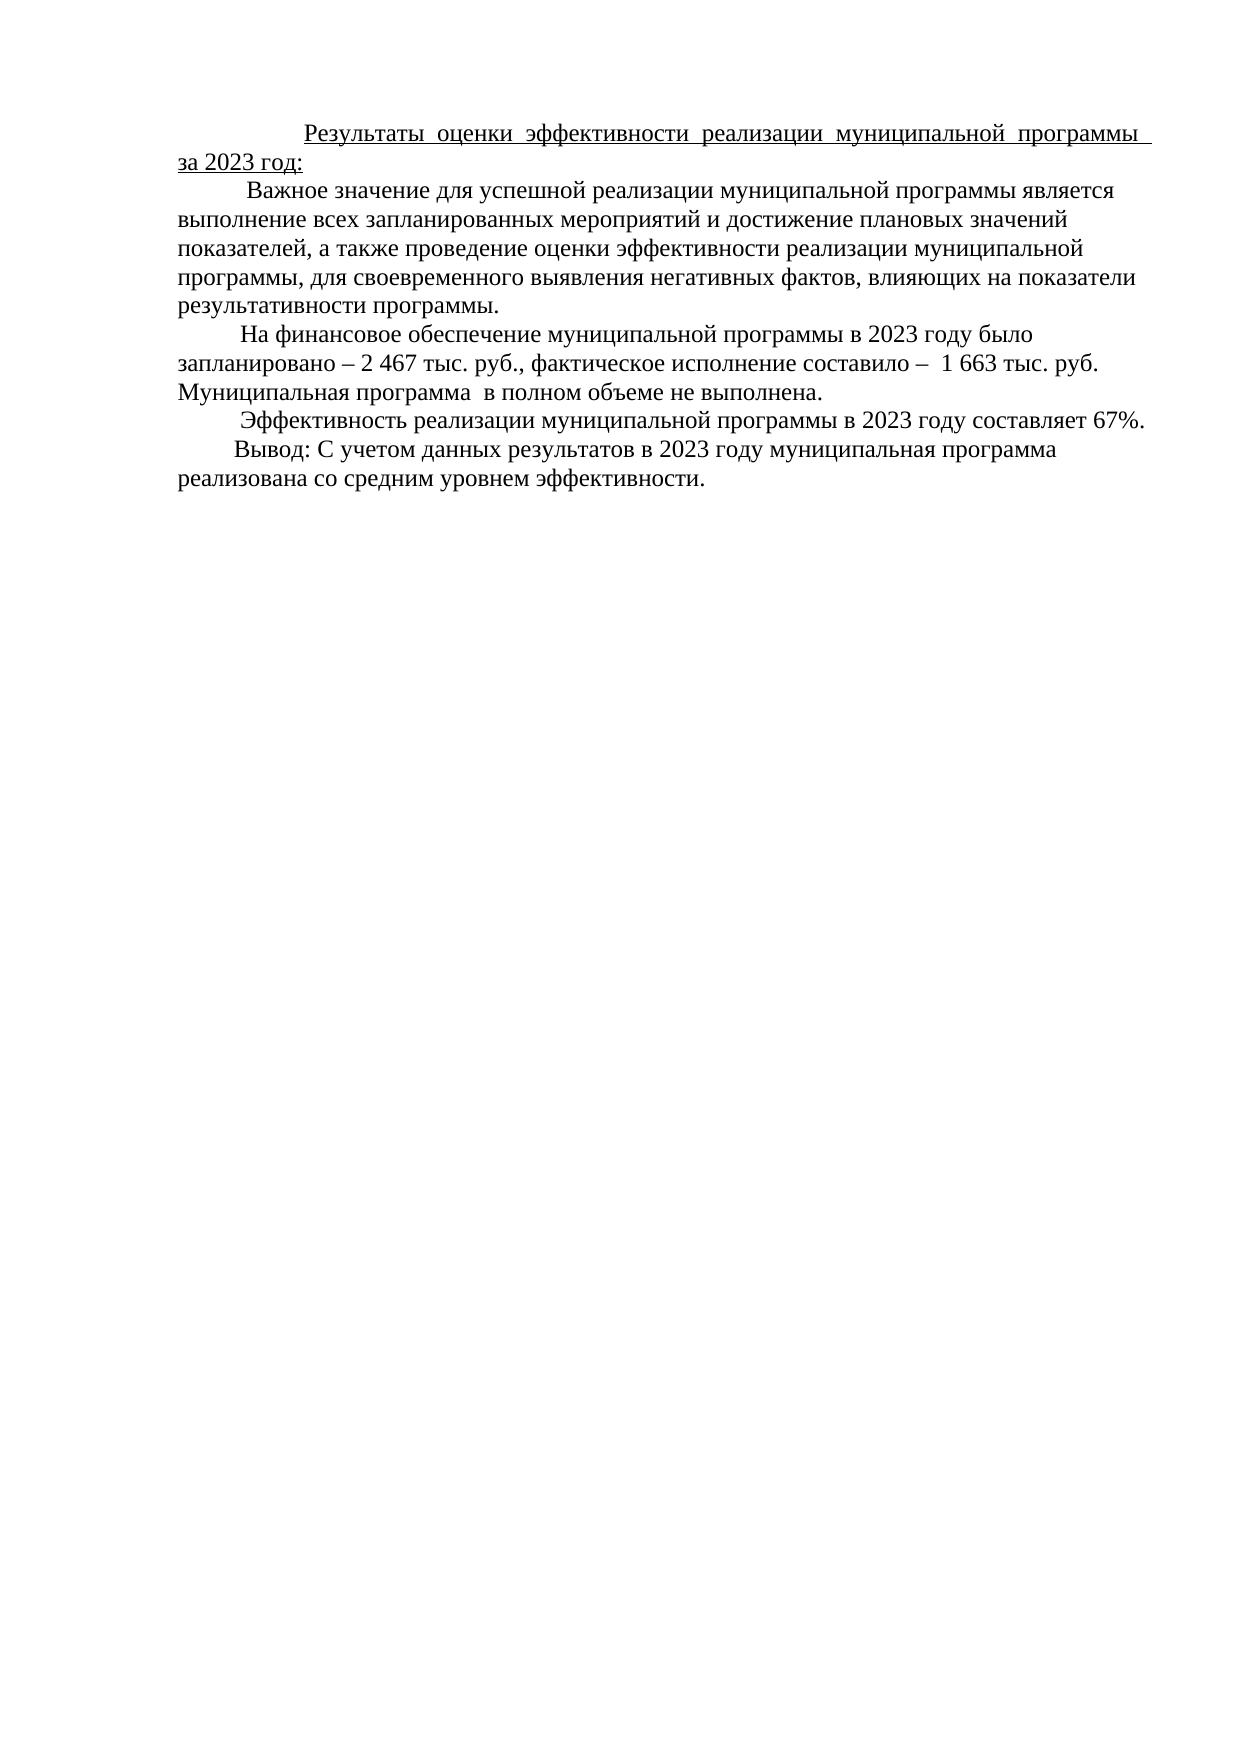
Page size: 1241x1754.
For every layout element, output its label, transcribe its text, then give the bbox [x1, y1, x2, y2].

text Результаты оценки эффективности реализации муниципальной программы за 2023 год: [177, 118, 1152, 176]
text Важное значение для успешной реализации муниципальной программы является выполнение всех запланированных мероприятий и достижение плановых значений показателей, а также проведение оценки эффективности реализации муниципальной программы, для своевременного выявления негативных фактов, влияющих на показатели результативности программы. На финансовое обеспечение муниципальной программы в 2023 году было запланировано – 2 467 тыс. руб., фактическое исполнение составило – 1 663 тыс. руб. Муниципальная программа в полном объеме не выполнена. Эффективность реализации муниципальной программы в 2023 году составляет 67%. Вывод: С учетом данных результатов в 2023 году муниципальная программа реализована со средним уровнем эффективности. [177, 176, 1152, 492]
